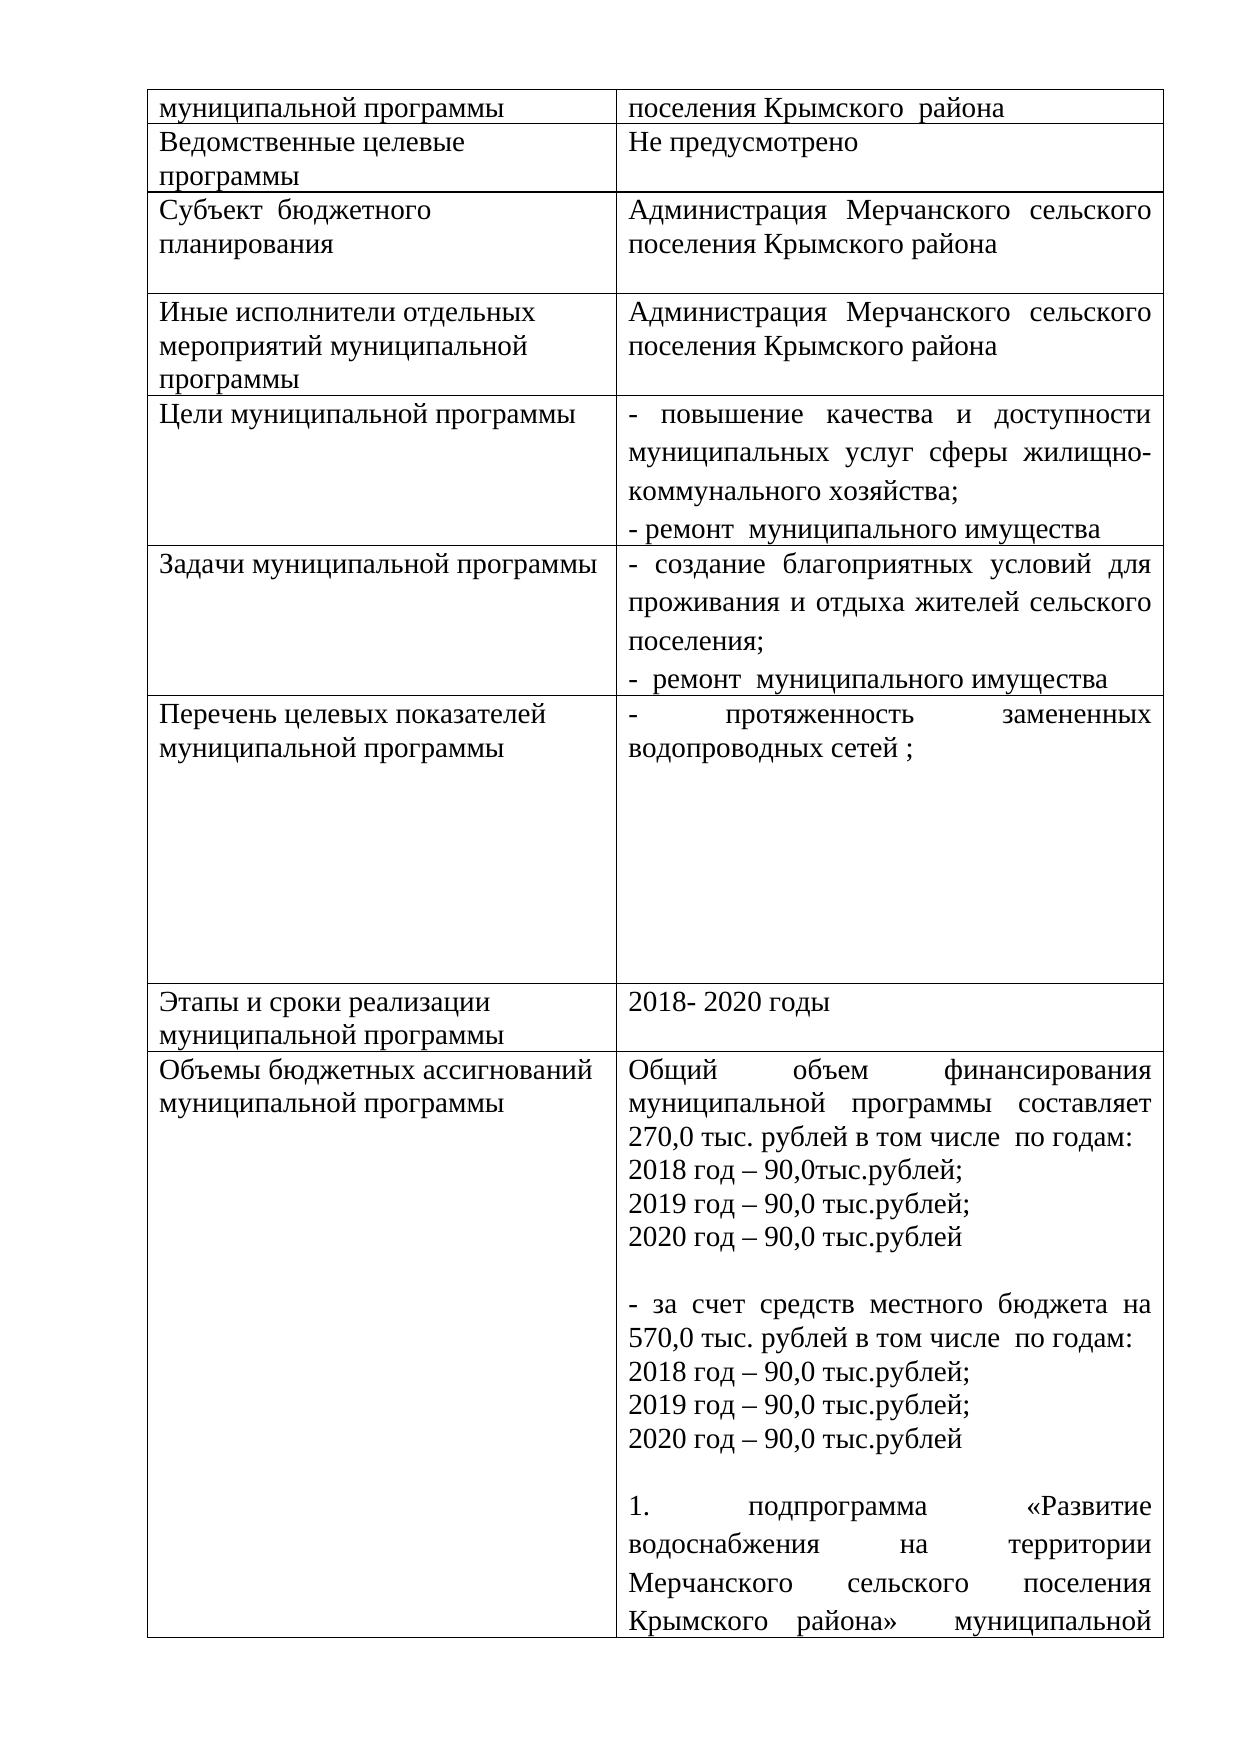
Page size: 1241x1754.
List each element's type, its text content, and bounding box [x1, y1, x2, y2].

table_cell - протяженность замененных водопроводных сетей ; [617, 696, 1163, 983]
table_cell Не предусмотрено [617, 124, 1163, 191]
table_cell Цели муниципальной программы [148, 396, 616, 545]
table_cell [617, 193, 1163, 293]
table_cell Задачи муниципальной программы [148, 546, 616, 695]
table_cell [148, 90, 616, 123]
table_cell 2018- 2020 годы [617, 984, 1163, 1051]
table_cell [617, 294, 1163, 395]
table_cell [148, 1052, 616, 1637]
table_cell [617, 1052, 1163, 1637]
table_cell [617, 90, 1163, 123]
table_cell Перечень целевых показателей муниципальной программы [148, 696, 616, 983]
table_cell - создание благоприятных условий для проживания и отдыха жителей сельского поселения; - ремонт муниципального имущества [617, 546, 1163, 695]
table_cell - повышение качества и доступности муниципальных услуг сферы жилищно-коммунального хозяйства; - ремонт муниципального имущества [617, 396, 1163, 545]
table_cell Иные исполнители отдельных мероприятий муниципальной программы [148, 294, 616, 395]
table_cell Субъект бюджетного планирования [148, 193, 616, 293]
table_cell Этапы и сроки реализации муниципальной программы [148, 984, 616, 1051]
table_cell Ведомственные целевые программы [148, 124, 616, 191]
